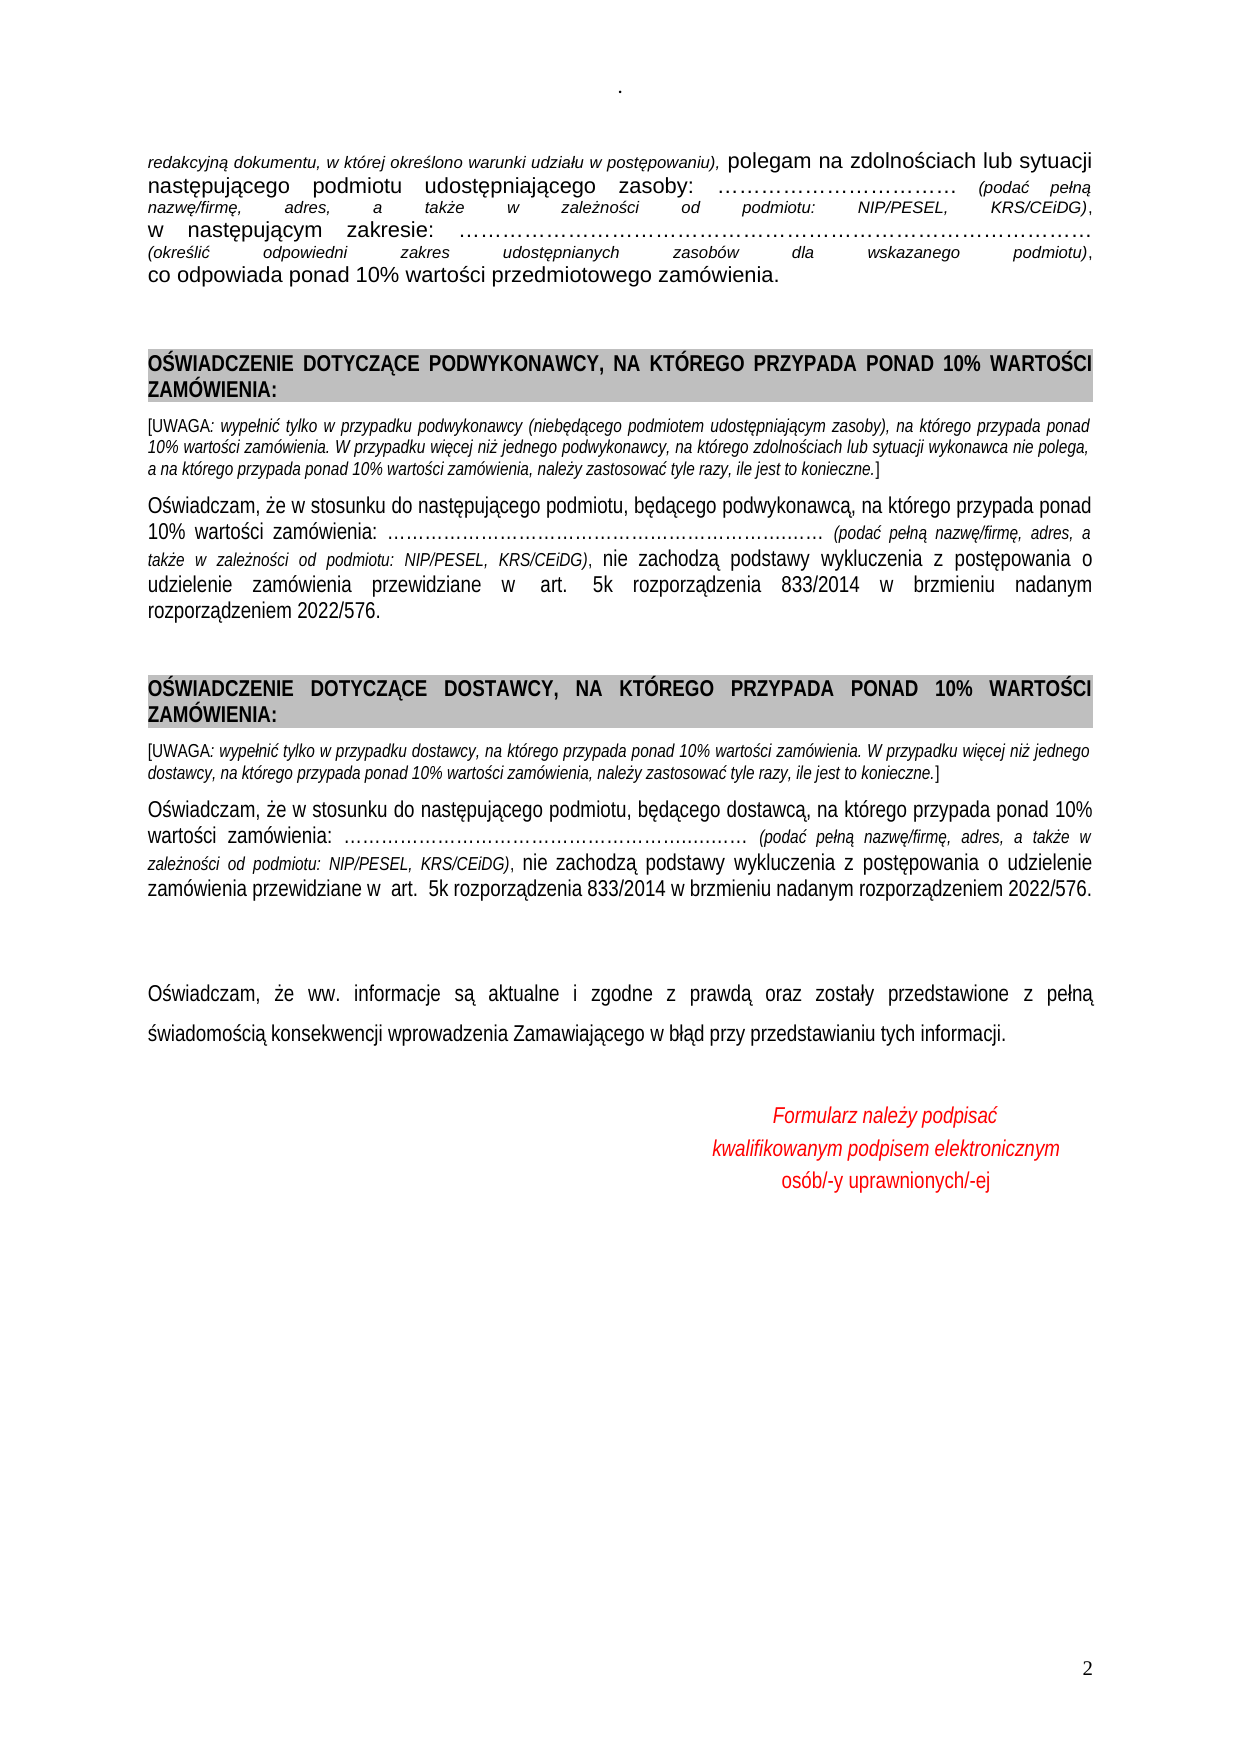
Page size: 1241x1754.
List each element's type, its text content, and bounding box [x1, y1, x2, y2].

text OŚWIADCZENIE DOTYCZĄCE DOSTAWCY, NA KTÓREGO PRZYPADA PONAD 10% WARTOŚCI ZAMÓWIENIA: [148, 675, 1093, 728]
text [UWAGA: wypełnić tylko w przypadku dostawcy, na którego przypada ponad 10% wartości zamówienia. W przypadku więcej niż jednego dostawcy, na którego przypada ponad 10% wartości zamówienia, należy zastosować tyle razy, ile jest to konieczne.] [148, 740, 1093, 783]
text OŚWIADCZENIE DOTYCZĄCE PODWYKONAWCY, NA KTÓREGO PRZYPADA PONAD 10% WARTOŚCI ZAMÓWIENIA: [148, 349, 1093, 402]
text kwalifikowanym podpisem elektronicznym [148, 1134, 1093, 1161]
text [148, 148, 1093, 287]
text Formularz należy podpisać [148, 1102, 1093, 1128]
text Oświadczam, że w stosunku do następującego podmiotu, będącego podwykonawcą, na którego przypada ponad 10% wartości zamówienia: ……………………………………………………….…… (podać pełną nazwę/firmę, adres, a także w zależności od podmiotu: NIP/PESEL, KRS/CEiDG), nie zachodzą podstawy wykluczenia z postępowania o udzielenie zamówienia przewidziane w art. 5k rozporządzenia 833/2014 w brzmieniu nadanym rozporządzeniem 2022/576. [148, 492, 1093, 624]
text [UWAGA: wypełnić tylko w przypadku podwykonawcy (niebędącego podmiotem udostępniającym zasoby), na którego przypada ponad 10% wartości zamówienia. W przypadku więcej niż jednego podwykonawcy, na którego zdolnościach lub sytuacji wykonawca nie polega, a na którego przypada ponad 10% wartości zamówienia, należy zastosować tyle razy, ile jest to konieczne.] [148, 415, 1093, 479]
text osób/-y uprawnionych/-ej [148, 1167, 1093, 1193]
text Oświadczam, że ww. informacje są aktualne i zgodne z prawdą oraz zostały przedstawione z pełną świadomością konsekwencji wprowadzenia Zamawiającego w błąd przy przedstawianiu tych informacji. [148, 980, 1093, 1046]
text Oświadczam, że w stosunku do następującego podmiotu, będącego dostawcą, na którego przypada ponad 10% wartości zamówienia: ……………………………………………….….…… (podać pełną nazwę/firmę, adres, a także w zależności od podmiotu: NIP/PESEL, KRS/CEiDG), nie zachodzą podstawy wykluczenia z postępowania o udzielenie zamówienia przewidziane w art. 5k rozporządzenia 833/2014 w brzmieniu nadanym rozporządzeniem 2022/576. [148, 796, 1093, 901]
